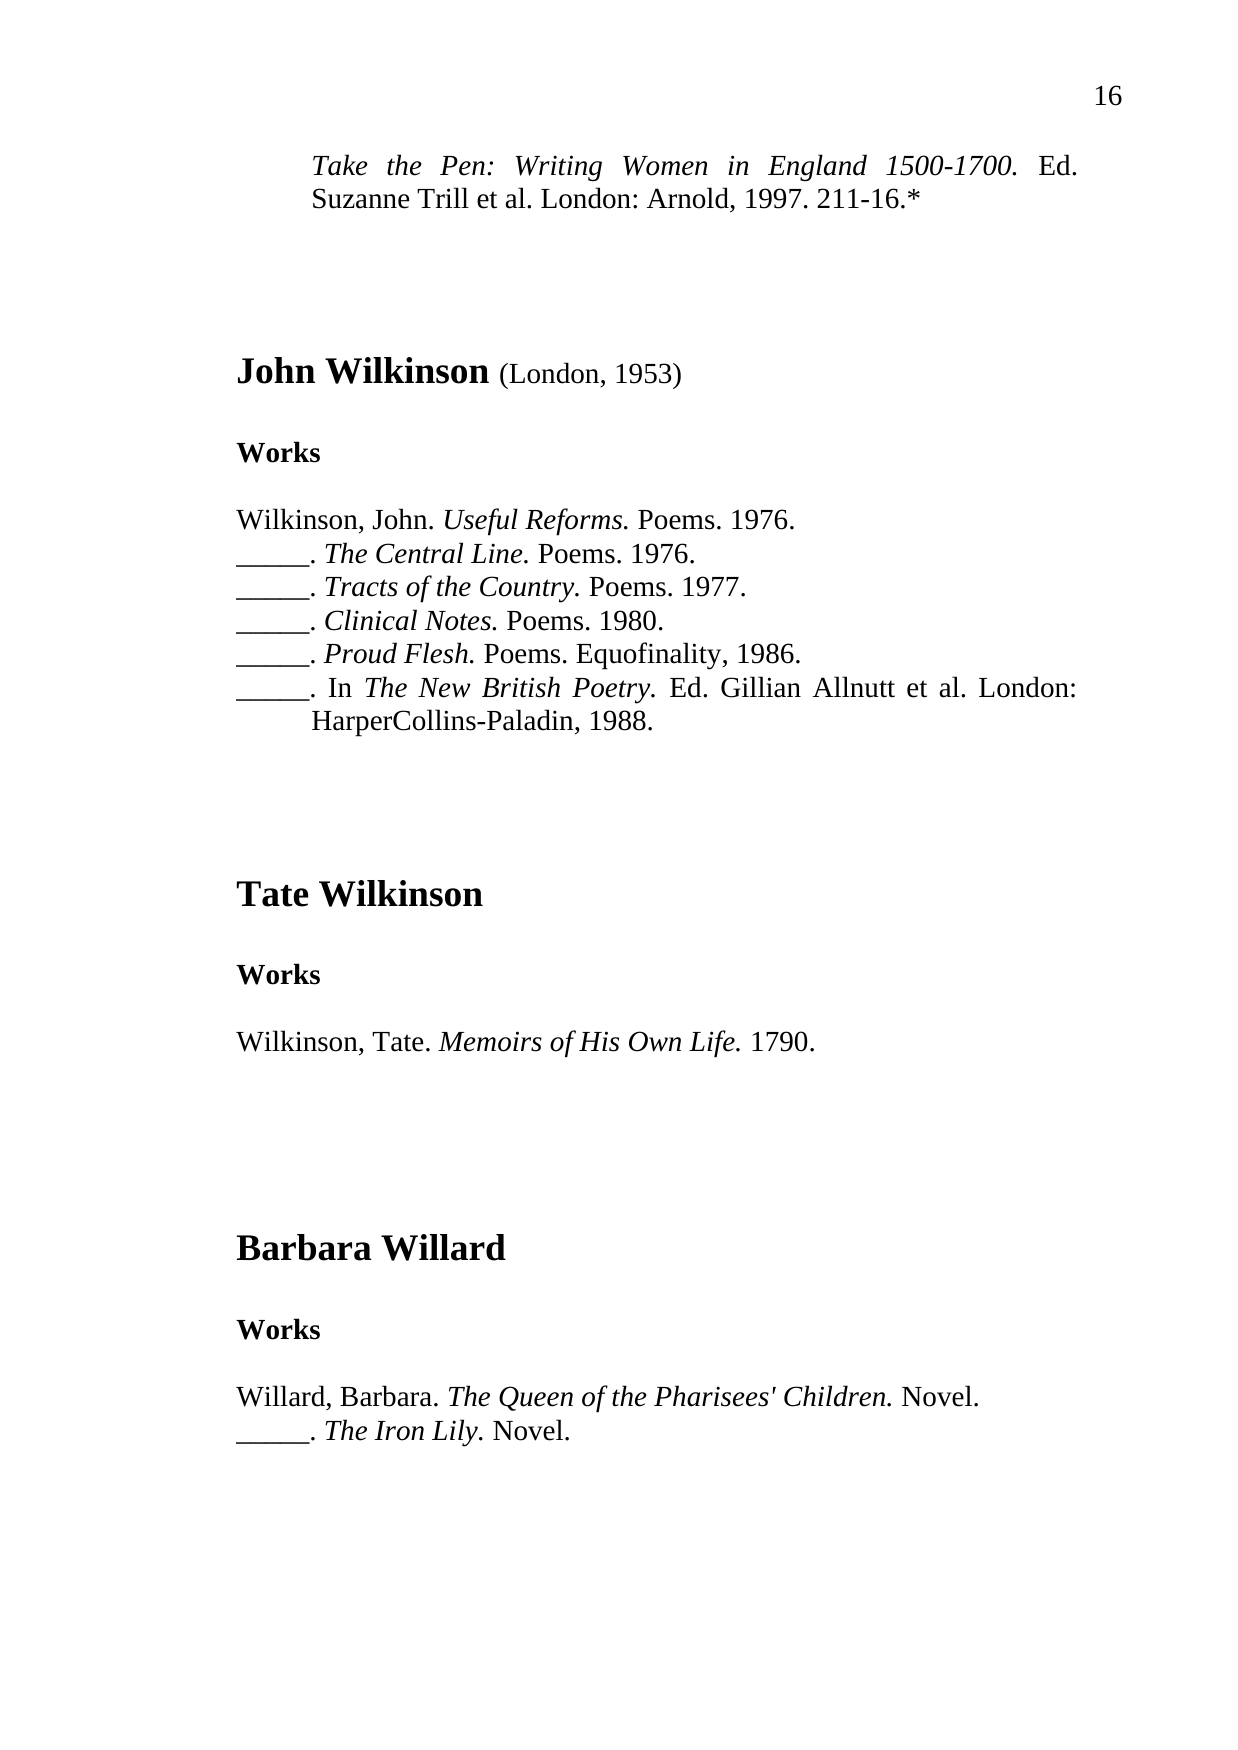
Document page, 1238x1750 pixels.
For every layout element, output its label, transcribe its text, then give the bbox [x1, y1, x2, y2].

text Works [236, 957, 1078, 991]
text _____. In The New British Poetry. Ed. Gillian Allnutt et al. London: HarperCollins-Paladin, 1988. [236, 670, 1078, 737]
text _____. The Iron Lily. Novel. [236, 1413, 1078, 1446]
text Barbara Willard [236, 1226, 1078, 1269]
text Wilkinson, John. Useful Reforms. Poems. 1976. [236, 502, 1078, 536]
text John Wilkinson (London, 1953) [236, 349, 1078, 392]
text _____. The Central Line. Poems. 1976. [236, 536, 1078, 569]
text Willard, Barbara. The Queen of the Pharisees' Children. Novel. [236, 1379, 1078, 1413]
text Wilkinson, Tate. Memoirs of His Own Life. 1790. [236, 1024, 1078, 1058]
text Works [236, 435, 1078, 469]
text _____. Proud Flesh. Poems. Equofinality, 1986. [236, 636, 1078, 670]
text _____. Tracts of the Country. Poems. 1977. [236, 569, 1078, 603]
text _____. Clinical Notes. Poems. 1980. [236, 603, 1078, 636]
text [236, 148, 1078, 215]
text Works [236, 1312, 1078, 1346]
text Tate Wilkinson [236, 871, 1078, 914]
